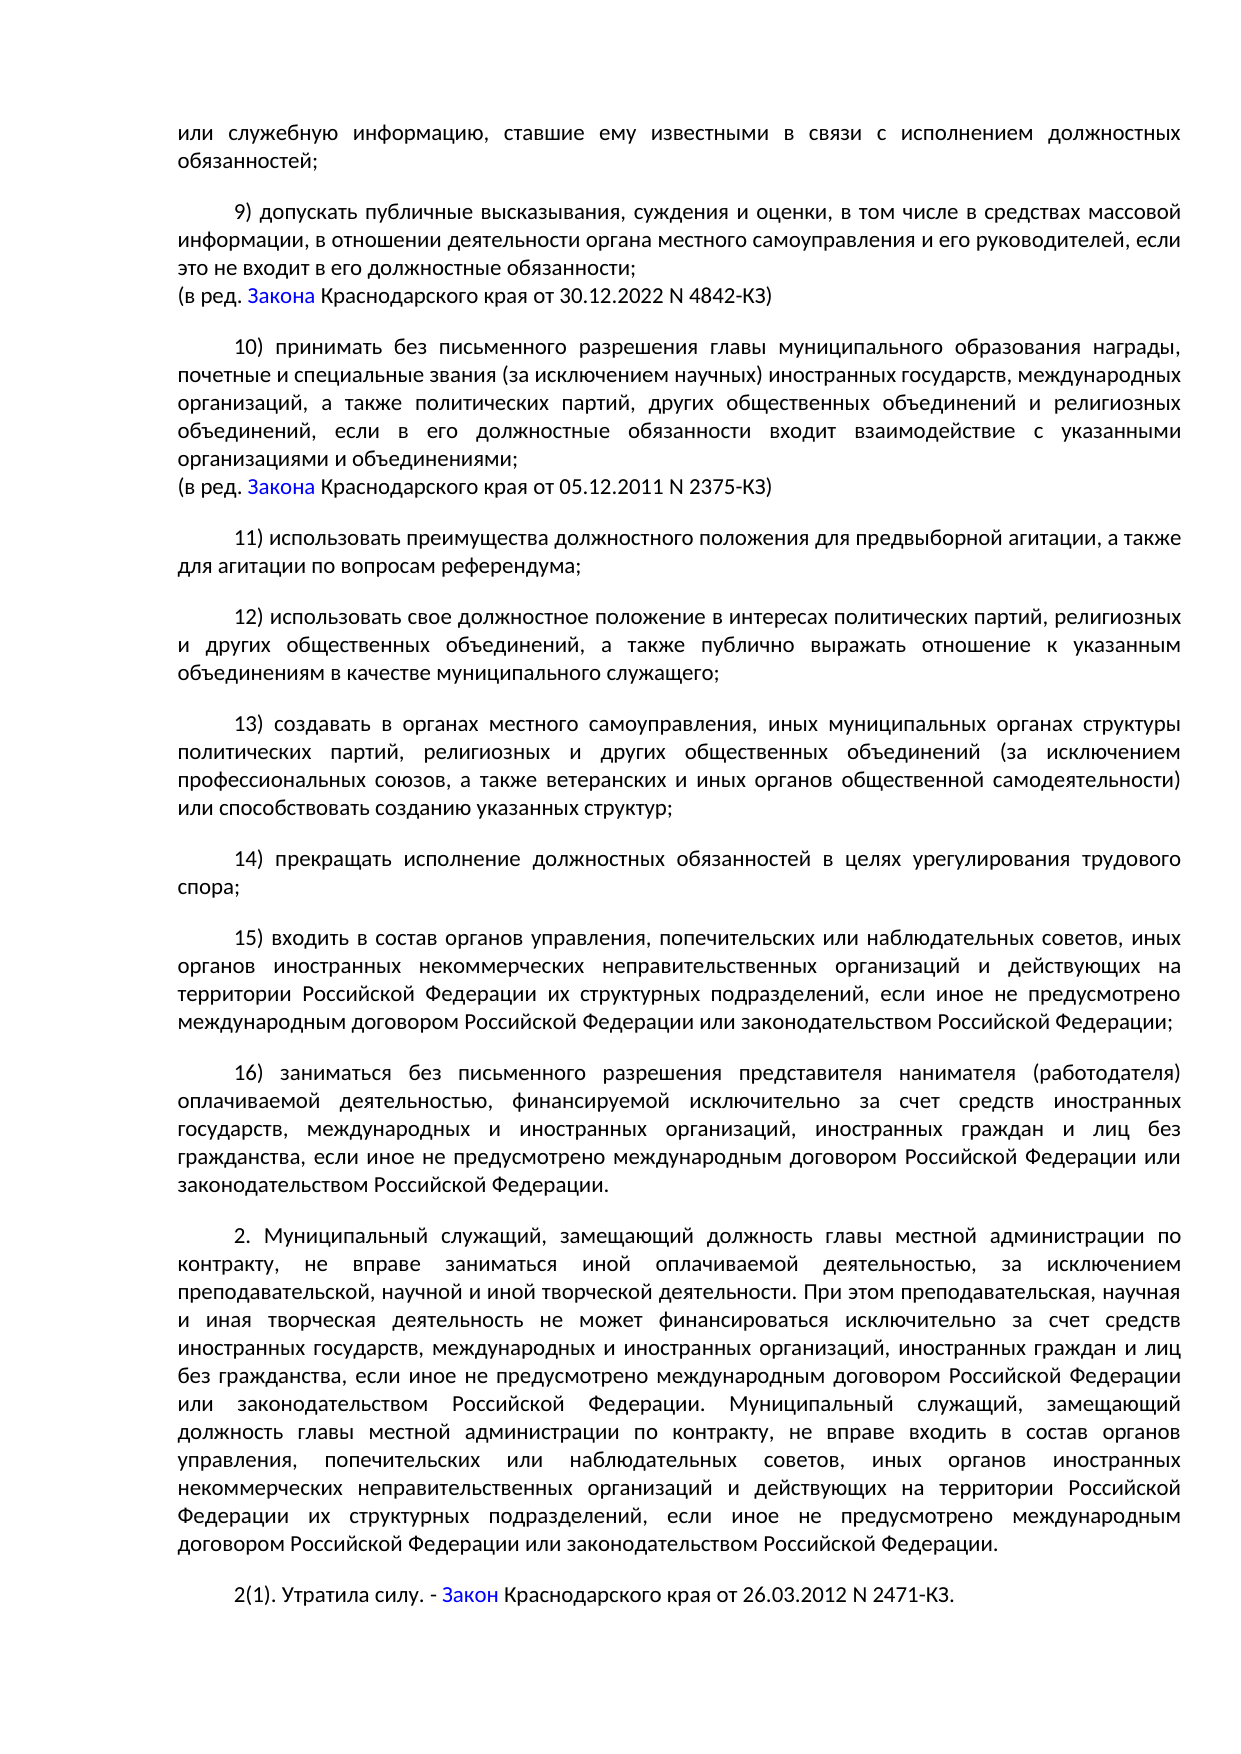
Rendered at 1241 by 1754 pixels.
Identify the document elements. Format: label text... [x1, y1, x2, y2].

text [177, 118, 1181, 174]
text 15) входить в состав органов управления, попечительских или наблюдательных советов, иных органов иностранных некоммерческих неправительственных организаций и действующих на территории Российской Федерации их структурных подразделений, если иное не предусмотрено международным договором Российской Федерации или законодательством Российской Федерации; [177, 923, 1181, 1035]
text (в ред. Закона Краснодарского края от 30.12.2022 N 4842-КЗ) [177, 281, 1181, 309]
text 16) заниматься без письменного разрешения представителя нанимателя (работодателя) оплачиваемой деятельностью, финансируемой исключительно за счет средств иностранных государств, международных и иностранных организаций, иностранных граждан и лиц без гражданства, если иное не предусмотрено международным договором Российской Федерации или законодательством Российской Федерации. [177, 1058, 1181, 1198]
text 2(1). Утратила силу. - Закон Краснодарского края от 26.03.2012 N 2471-КЗ. [177, 1580, 1181, 1608]
text 10) принимать без письменного разрешения главы муниципального образования награды, почетные и специальные звания (за исключением научных) иностранных государств, международных организаций, а также политических партий, других общественных объединений и религиозных объединений, если в его должностные обязанности входит взаимодействие с указанными организациями и объединениями; [177, 332, 1181, 472]
text 12) использовать свое должностное положение в интересах политических партий, религиозных и других общественных объединений, а также публично выражать отношение к указанным объединениям в качестве муниципального служащего; [177, 602, 1181, 686]
text 14) прекращать исполнение должностных обязанностей в целях урегулирования трудового спора; [177, 844, 1181, 900]
text 2. Муниципальный служащий, замещающий должность главы местной администрации по контракту, не вправе заниматься иной оплачиваемой деятельностью, за исключением преподавательской, научной и иной творческой деятельности. При этом преподавательская, научная и иная творческая деятельность не может финансироваться исключительно за счет средств иностранных государств, международных и иностранных организаций, иностранных граждан и лиц без гражданства, если иное не предусмотрено международным договором Российской Федерации или законодательством Российской Федерации. Муниципальный служащий, замещающий должность главы местной администрации по контракту, не вправе входить в состав органов управления, попечительских или наблюдательных советов, иных органов иностранных некоммерческих неправительственных организаций и действующих на территории Российской Федерации их структурных подразделений, если иное не предусмотрено международным договором Российской Федерации или законодательством Российской Федерации. [177, 1221, 1181, 1557]
text 13) создавать в органах местного самоуправления, иных муниципальных органах структуры политических партий, религиозных и других общественных объединений (за исключением профессиональных союзов, а также ветеранских и иных органов общественной самодеятельности) или способствовать созданию указанных структур; [177, 709, 1181, 821]
text 11) использовать преимущества должностного положения для предвыборной агитации, а также для агитации по вопросам референдума; [177, 523, 1181, 579]
text 9) допускать публичные высказывания, суждения и оценки, в том числе в средствах массовой информации, в отношении деятельности органа местного самоуправления и его руководителей, если это не входит в его должностные обязанности; [177, 197, 1181, 281]
text (в ред. Закона Краснодарского края от 05.12.2011 N 2375-КЗ) [177, 472, 1181, 500]
